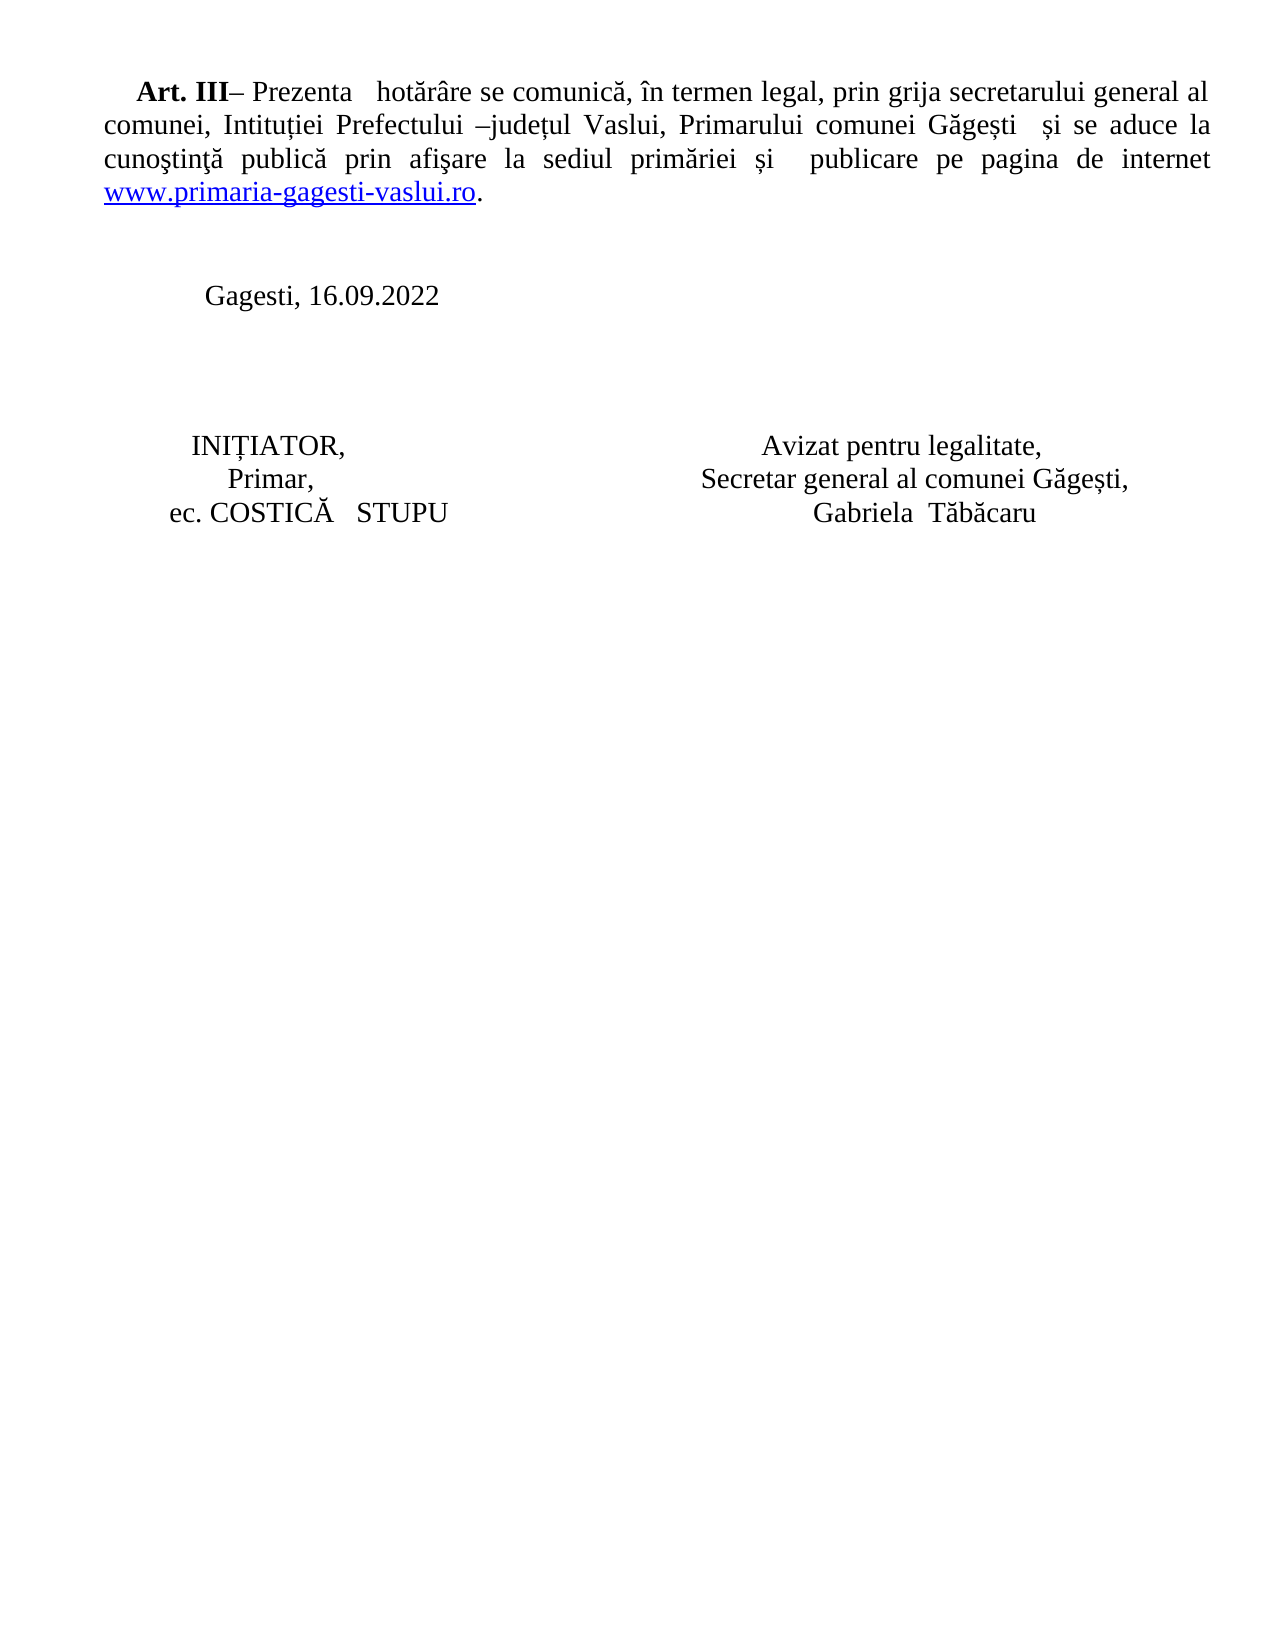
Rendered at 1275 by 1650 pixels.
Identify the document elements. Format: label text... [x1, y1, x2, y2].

text Primar, Secretar general al comunei Găgești, [169, 461, 1211, 495]
text INIȚIATOR, Avizat pentru legalitate, [169, 428, 1211, 461]
text Art. III– Prezenta hotărâre se comunică, în termen legal, prin grija secretarului general al comunei, Intituției Prefectului –județul Vaslui, Primarului comunei Găgești și se aduce la cunoştinţă publică prin afişare la sediul primăriei și publicare pe pagina de internet www.primaria-gagesti-vaslui.ro. [103, 74, 1211, 208]
text ec. COSTICĂ STUPU Gabriela Tăbăcaru [169, 495, 1211, 528]
text Gagesti, 16.09.2022 [66, 278, 1211, 312]
